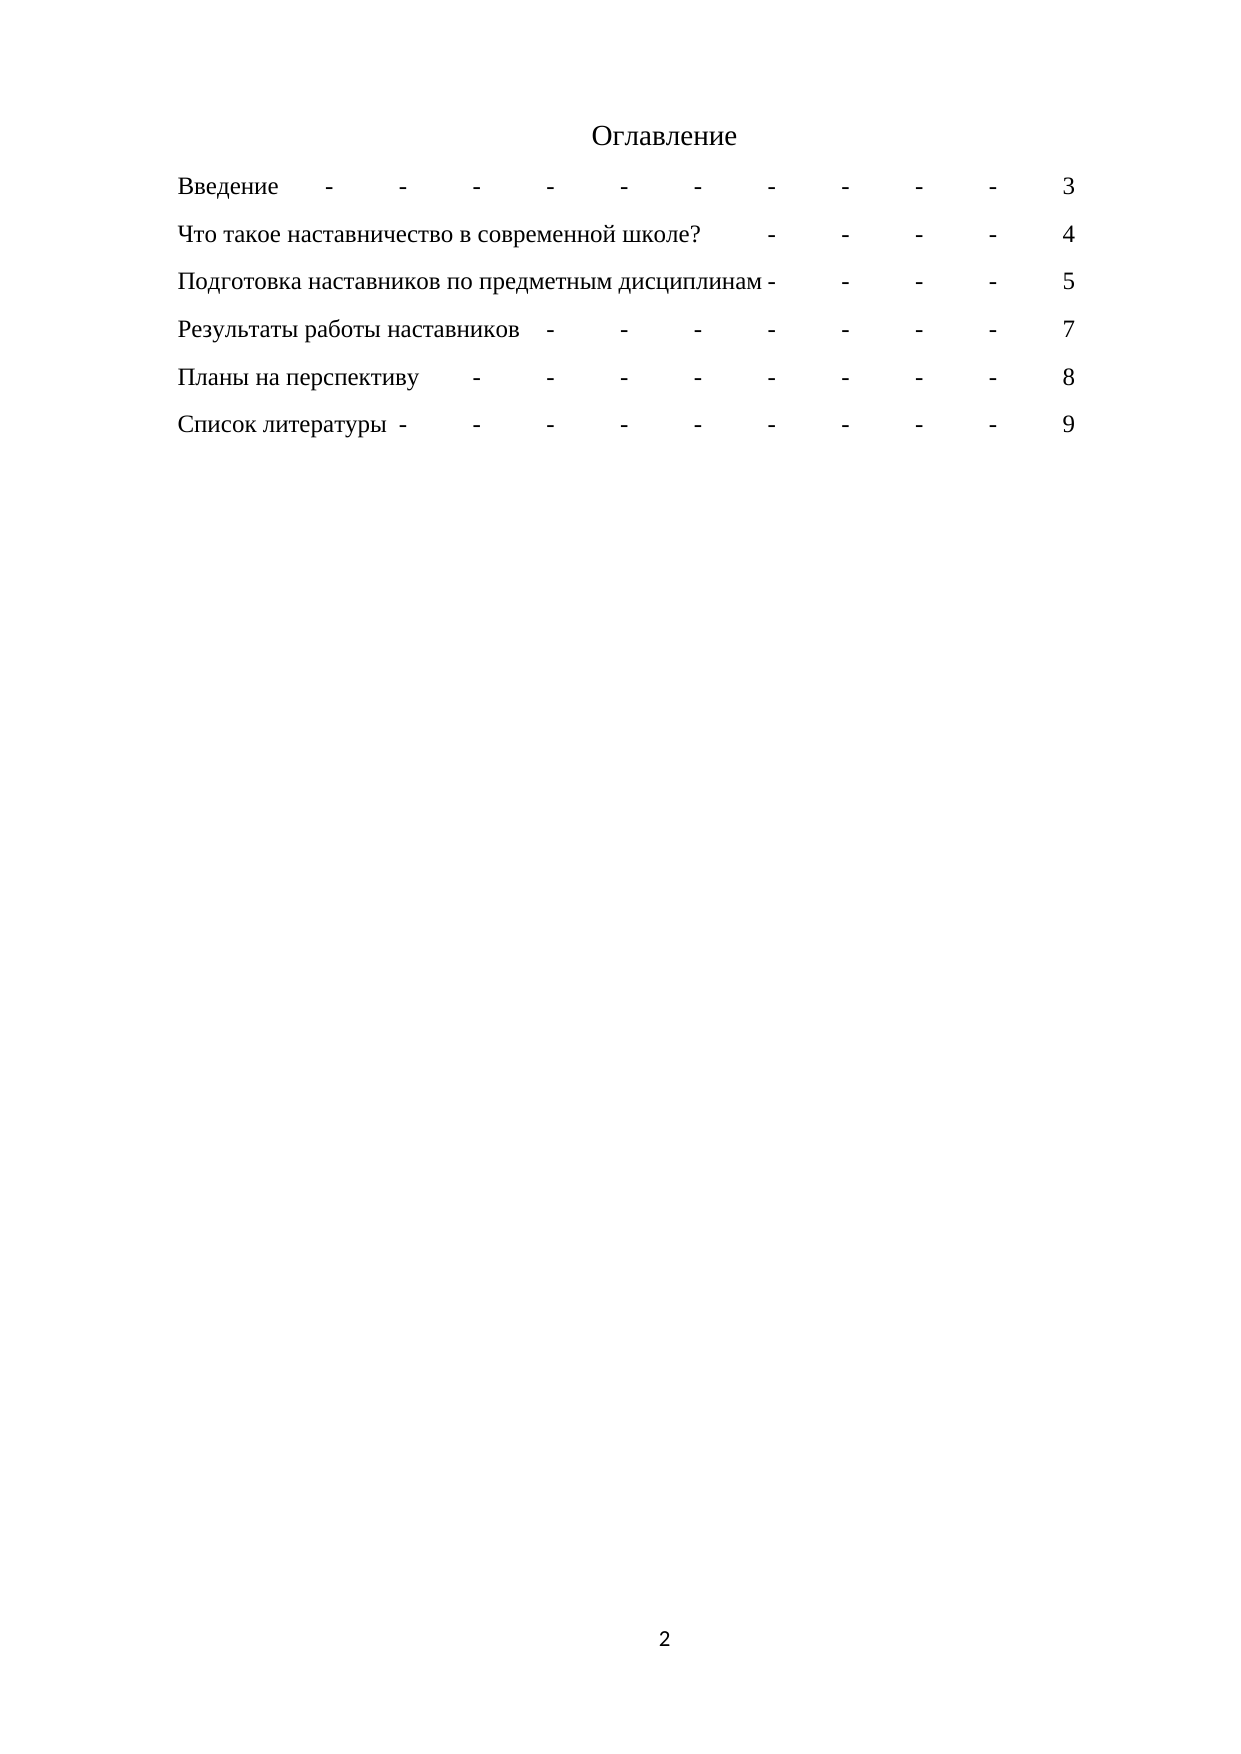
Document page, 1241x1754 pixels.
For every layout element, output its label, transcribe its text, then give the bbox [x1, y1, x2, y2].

text Введение - - - - - - - - - - 3 [177, 171, 1152, 200]
text Планы на перспективу - - - - - - - - 8 [177, 362, 1152, 391]
text Подготовка наставников по предметным дисциплинам - - - - 5 [177, 266, 1152, 295]
text Результаты работы наставников - - - - - - - 7 [177, 314, 1152, 343]
text Оглавление [177, 118, 1152, 152]
text Что такое наставничество в современной школе? - - - - 4 [177, 219, 1152, 247]
text Список литературы - - - - - - - - - 9 [177, 409, 1152, 438]
